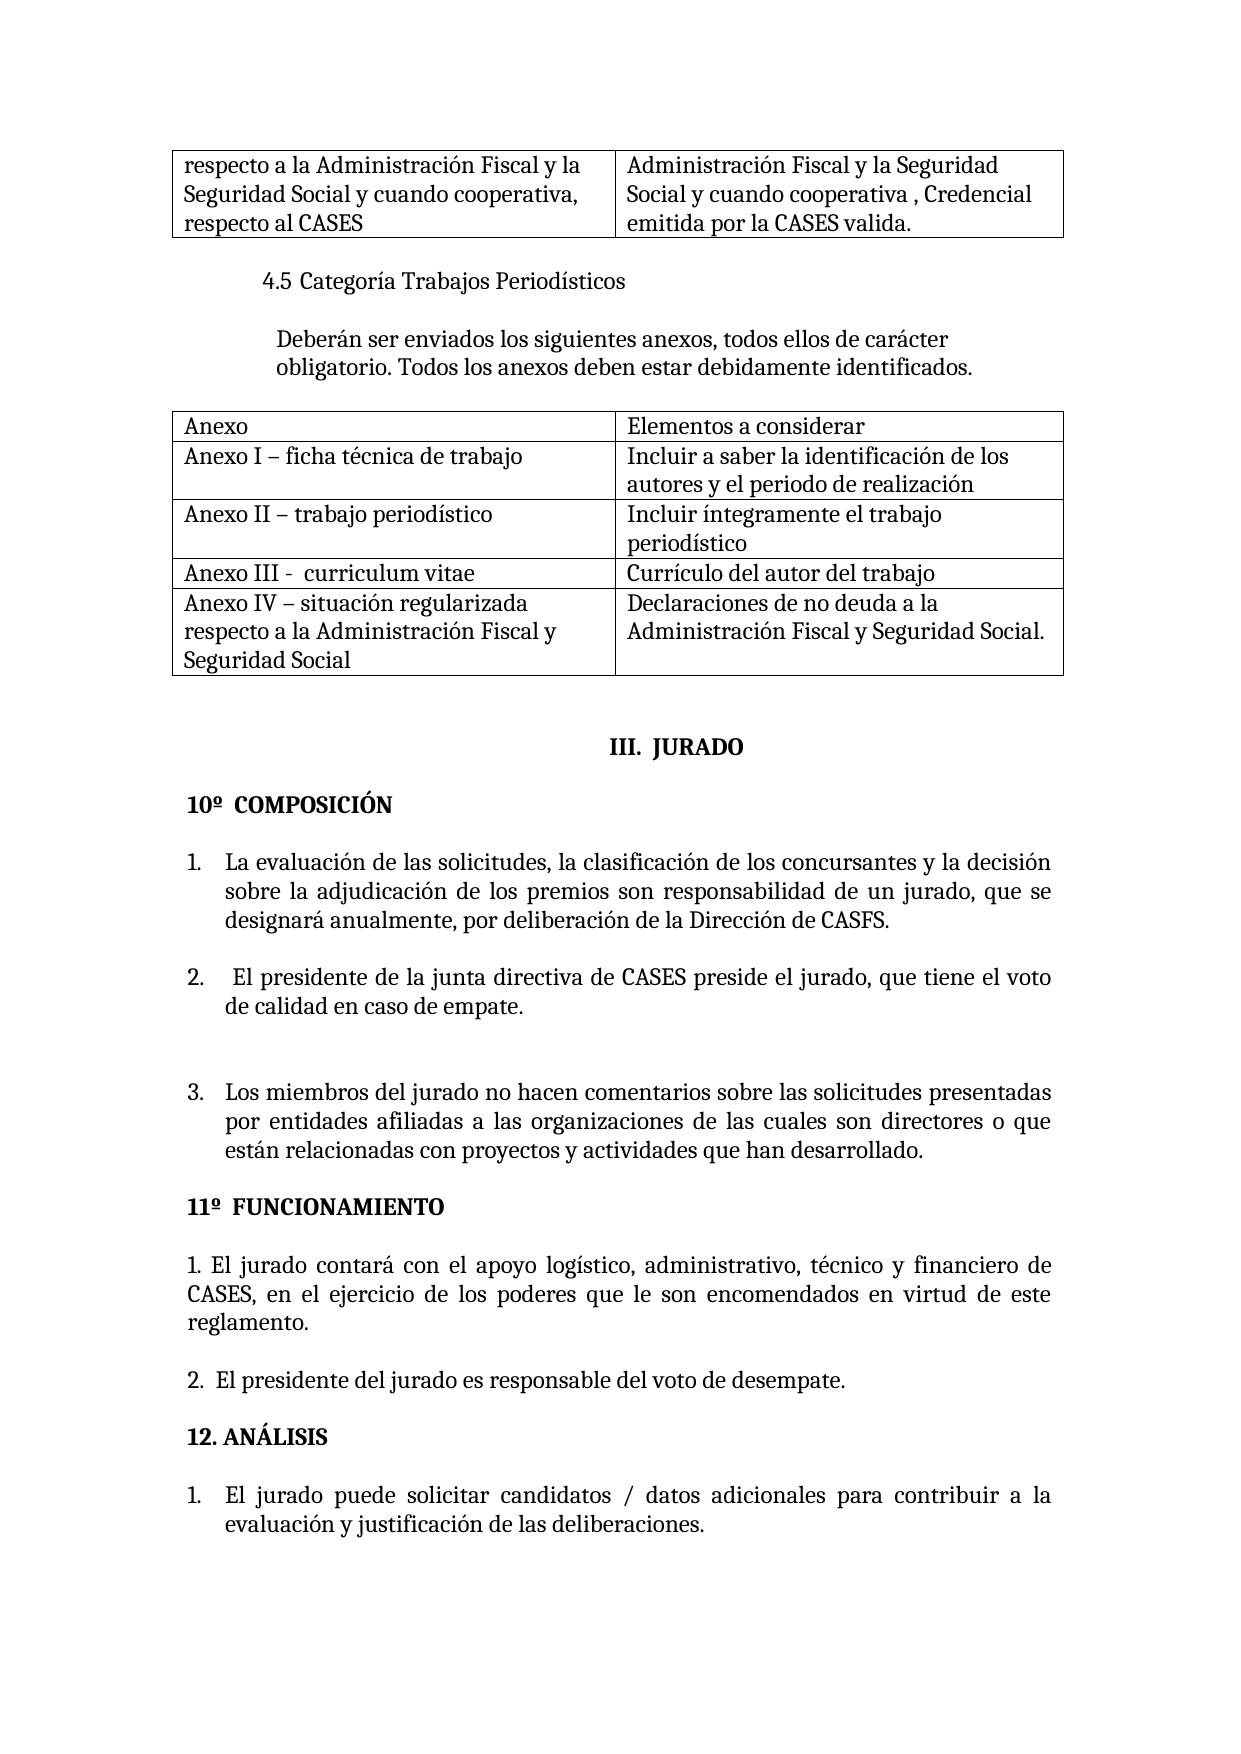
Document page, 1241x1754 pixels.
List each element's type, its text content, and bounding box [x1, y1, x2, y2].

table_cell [173, 151, 615, 237]
table_cell Anexo III - curriculum vitae [173, 559, 615, 587]
table_cell Anexo I – ficha técnica de trabajo [173, 442, 615, 499]
table_cell Declaraciones de no deuda a la Administración Fiscal y Seguridad Social. [616, 589, 1063, 675]
table_cell Anexo II – trabajo periodístico [173, 500, 615, 558]
list La evaluación de las solicitudes, la clasificación de los concursantes y la decisión sobre la adjudicación de los premios son responsabilidad de un jurado, que se designará anualmente, por deliberación de la Dirección de CASFS. [187, 848, 1053, 934]
table_cell Currículo del autor del trabajo [616, 559, 1063, 587]
table_cell Anexo IV – situación regularizada respecto a la Administración Fiscal y Seguridad Social [173, 589, 615, 675]
text 1. El jurado contará con el apoyo logístico, administrativo, técnico y financiero de CASES, en el ejercicio de los poderes que le son encomendados en virtud de este reglamento. [187, 1251, 1053, 1337]
text 2. El presidente del jurado es responsable del voto de desempate. [187, 1366, 1053, 1394]
list El jurado puede solicitar candidatos / datos adicionales para contribuir a la evaluación y justificación de las deliberaciones. [187, 1481, 1053, 1538]
table_cell Incluir a saber la identificación de los autores y el periodo de realización [616, 442, 1063, 499]
text 11º FUNCIONAMIENTO [187, 1193, 1053, 1222]
list III. JURADO [300, 733, 1053, 762]
list Deberán ser enviados los siguientes anexos, todos ellos de carácter obligatorio. Todos los anexos deben estar debidamente identificados. [276, 324, 1053, 382]
text 10º COMPOSICIÓN [187, 791, 1053, 819]
table_cell Incluir íntegramente el trabajo periodístico [616, 500, 1063, 558]
table_header Anexo [173, 412, 615, 441]
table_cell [616, 151, 1063, 237]
list El presidente de la junta directiva de CASES preside el jurado, que tiene el voto de calidad en caso de empate. [187, 963, 1053, 1021]
list Los miembros del jurado no hacen comentarios sobre las solicitudes presentadas por entidades afiliadas a las organizaciones de las cuales son directores o que están relacionadas con proyectos y actividades que han desarrollado. [187, 1078, 1053, 1164]
text 12. ANÁLISIS [187, 1423, 1053, 1452]
list Categoría Trabajos Periodísticos [262, 267, 1053, 296]
table_header Elementos a considerar [616, 412, 1063, 441]
